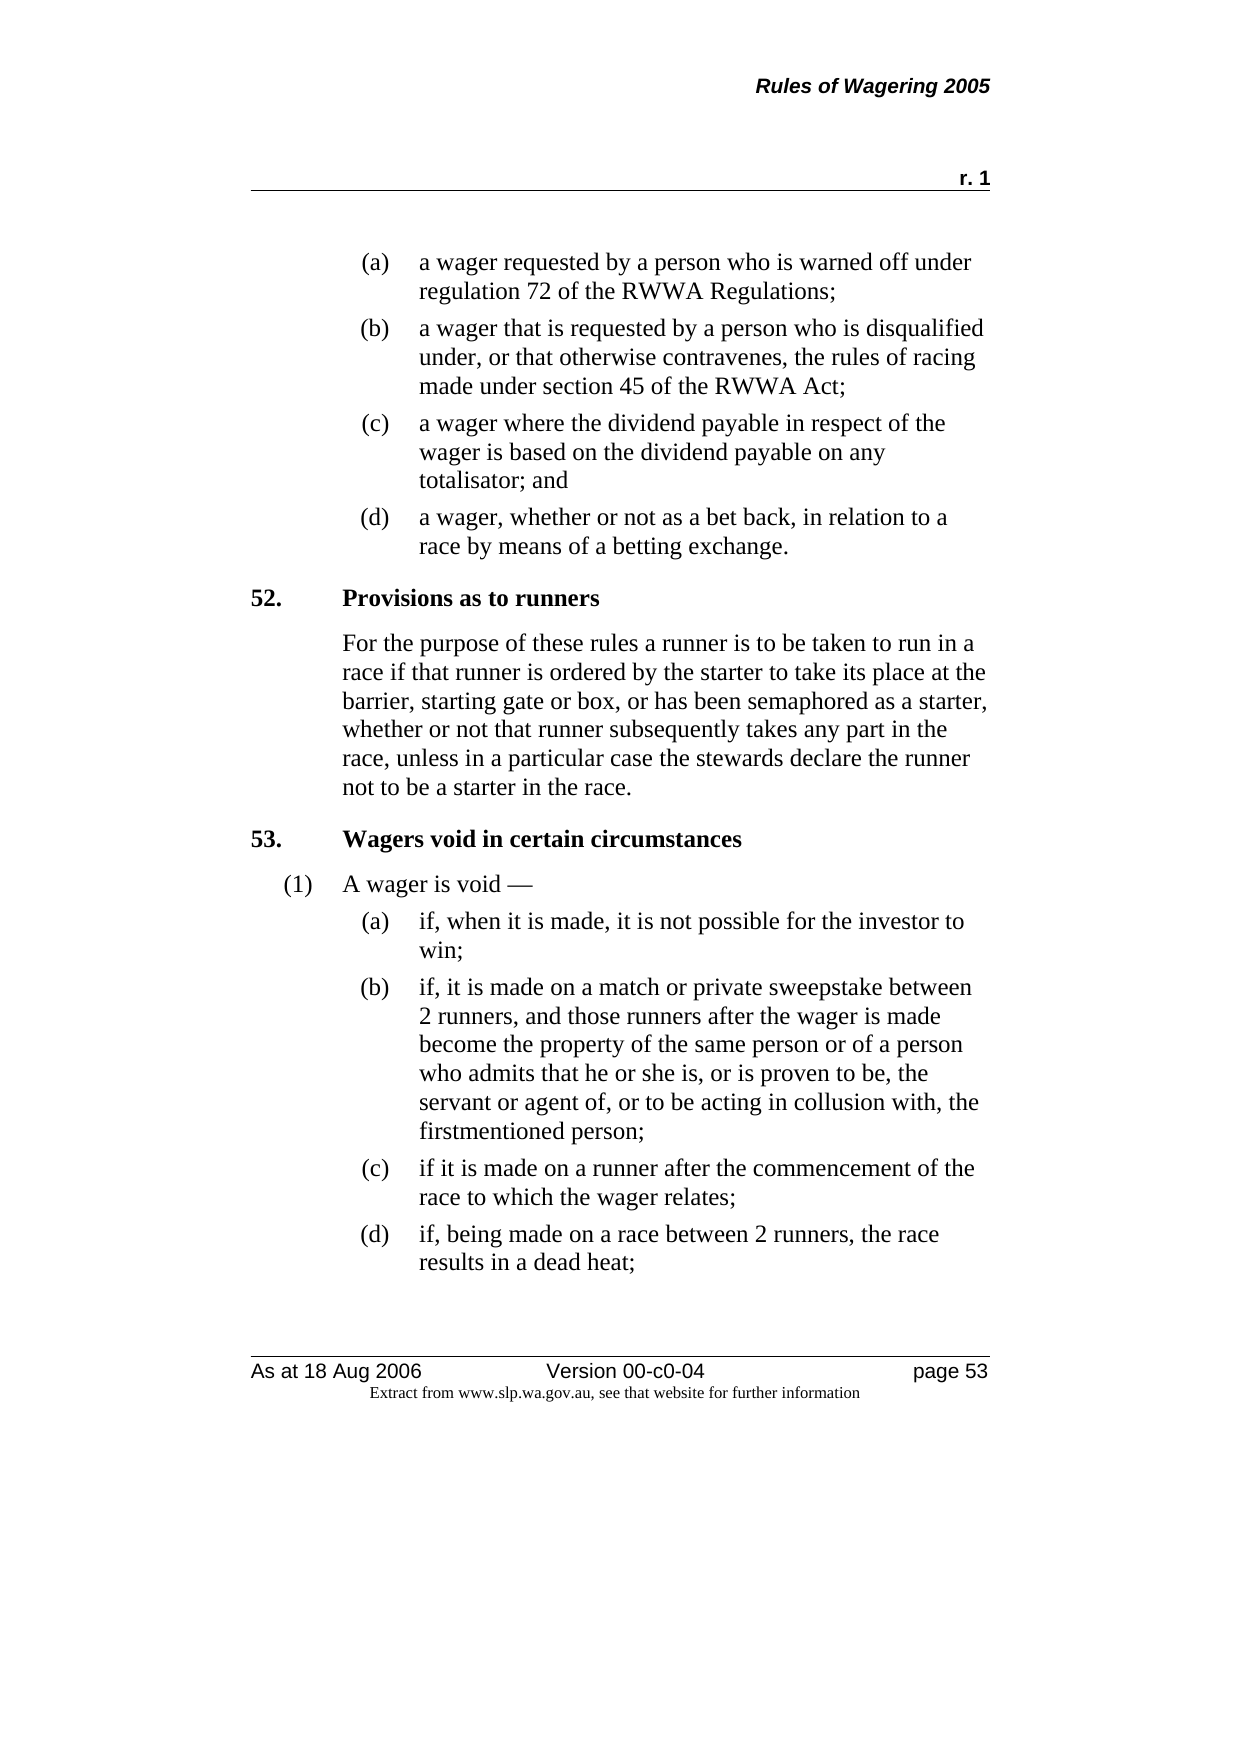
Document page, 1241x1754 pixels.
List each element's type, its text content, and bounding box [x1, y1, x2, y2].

subtitle 53. Wagers void in certain circumstances [251, 824, 990, 852]
text (b) a wager that is requested by a person who is disqualified under, or that otherwise contravenes, the rules of racing made under section 45 of the RWWA Act; [251, 313, 990, 399]
text (c) if it is made on a runner after the commencement of the race to which the wager relates; [251, 1153, 990, 1210]
text (a) a wager requested by a person who is warned off under regulation 72 of the RWWA Regulations; [251, 247, 990, 305]
text (c) a wager where the dividend payable in respect of the wager is based on the dividend payable on any totalisator; and [251, 408, 990, 494]
text (b) if, it is made on a match or private sweepstake between 2 runners, and those runners after the wager is made become the property of the same person or of a person who admits that he or she is, or is proven to be, the servant or agent of, or to be acting in collusion with, the firstmentioned person; [251, 972, 990, 1144]
text (a) if, when it is made, it is not possible for the investor to win; [251, 906, 990, 964]
text (1) A wager is void — [251, 869, 990, 898]
text (d) a wager, whether or not as a bet back, in relation to a race by means of a betting exchange. [251, 502, 990, 560]
text For the purpose of these rules a runner is to be taken to run in a race if that runner is ordered by the starter to take its place at the barrier, starting gate or box, or has been semaphored as a starter, whether or not that runner subsequently takes any part in the race, unless in a particular case the stewards declare the runner not to be a starter in the race. [251, 628, 990, 801]
text (d) if, being made on a race between 2 runners, the race results in a dead heat; [251, 1219, 990, 1276]
subtitle 52. Provisions as to runners [251, 583, 990, 612]
